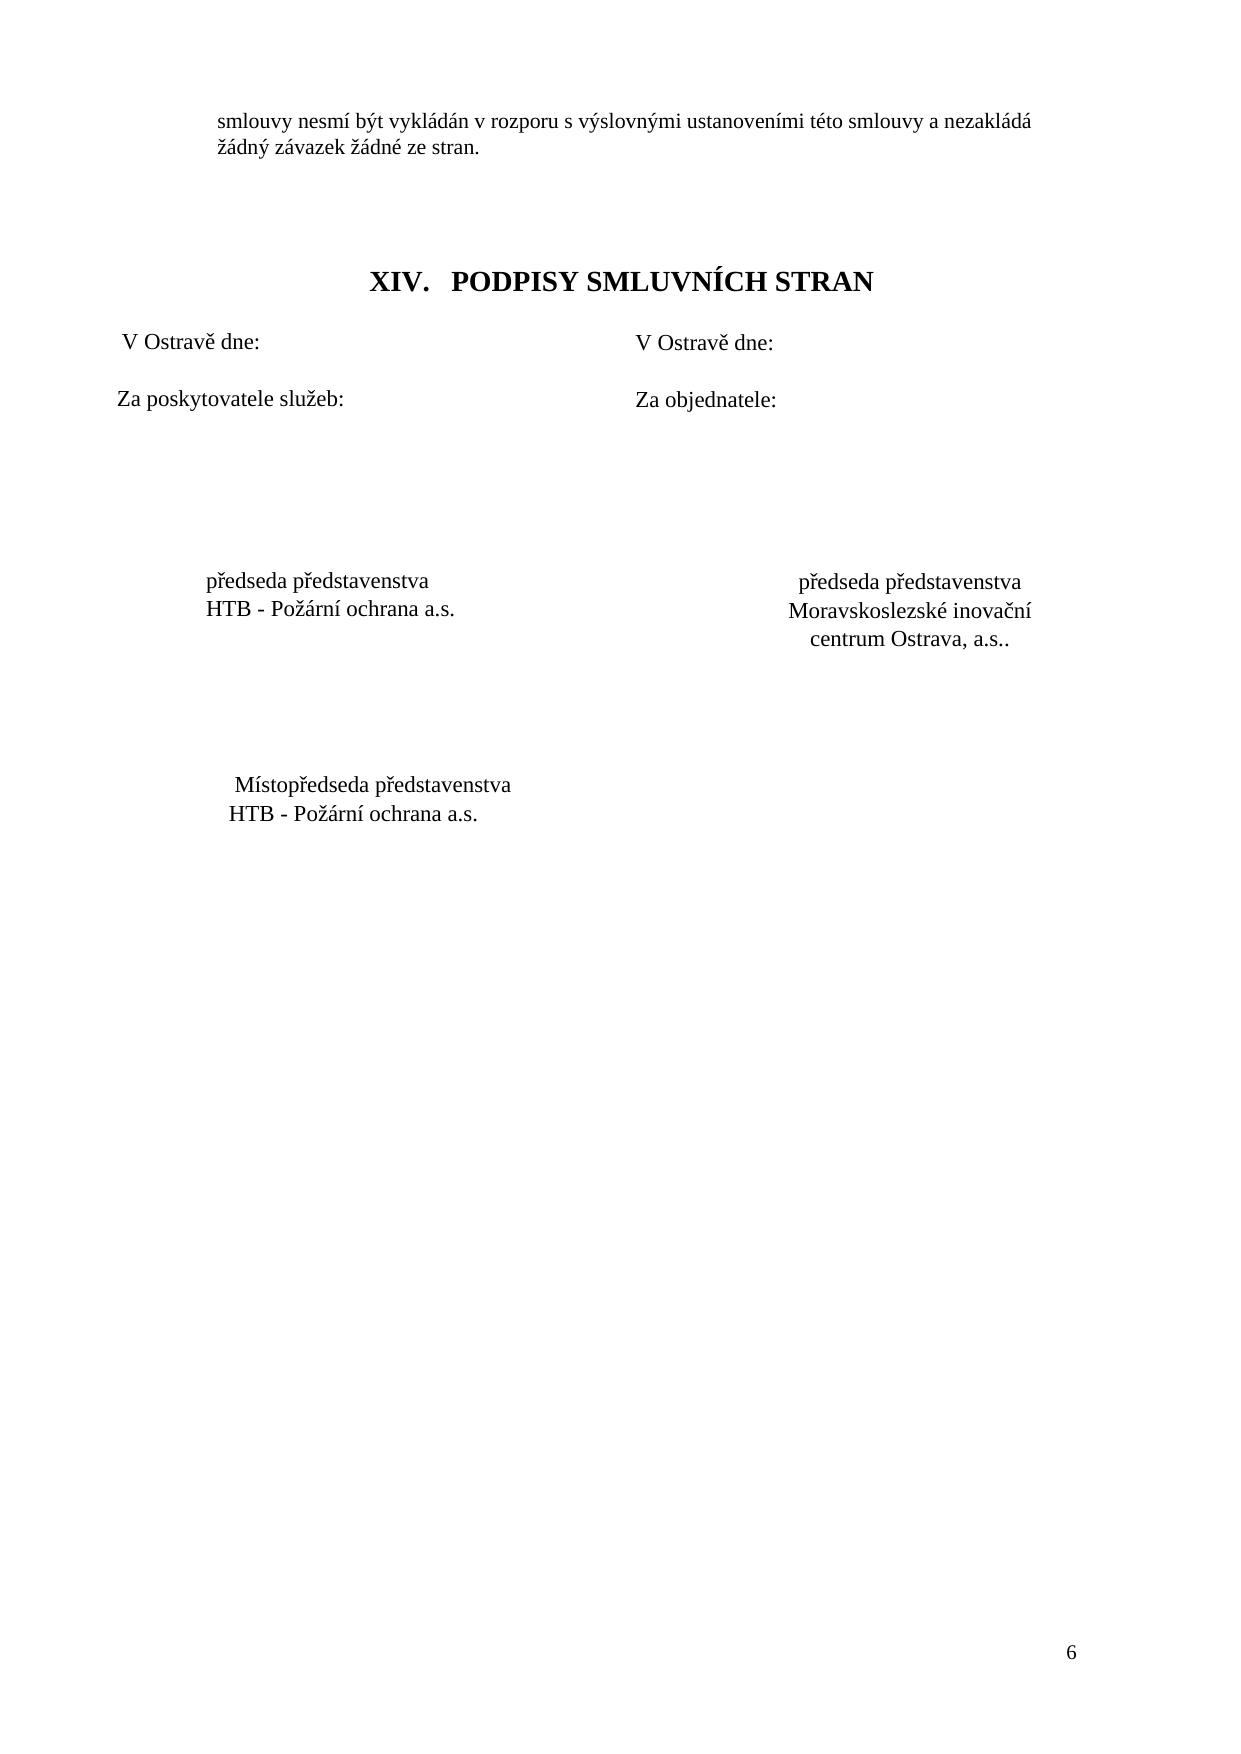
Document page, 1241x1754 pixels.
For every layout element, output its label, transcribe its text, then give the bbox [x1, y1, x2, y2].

text Za objednatele: [635, 387, 777, 413]
text V Ostravě dne: [635, 330, 774, 355]
text smlouvy nesmí být vykládán v rozporu s výslovnými ustanoveními této smlouvy a nezakládá žádný závazek žádné ze stran. [217, 107, 1083, 159]
subtitle PODPISY SMLUVNÍCH STRAN [369, 265, 874, 297]
text Místopředseda představenstva HTB - Požární ochrana a.s. [229, 770, 521, 827]
text V Ostravě dne: [122, 329, 261, 354]
text předseda představenstva HTB - Požární ochrana a.s. [206, 565, 508, 622]
text předseda představenstva Moravskoslezské inovační centrum Ostrava, a.s.. [775, 567, 1045, 652]
text Za poskytovatele služeb: [117, 386, 345, 411]
